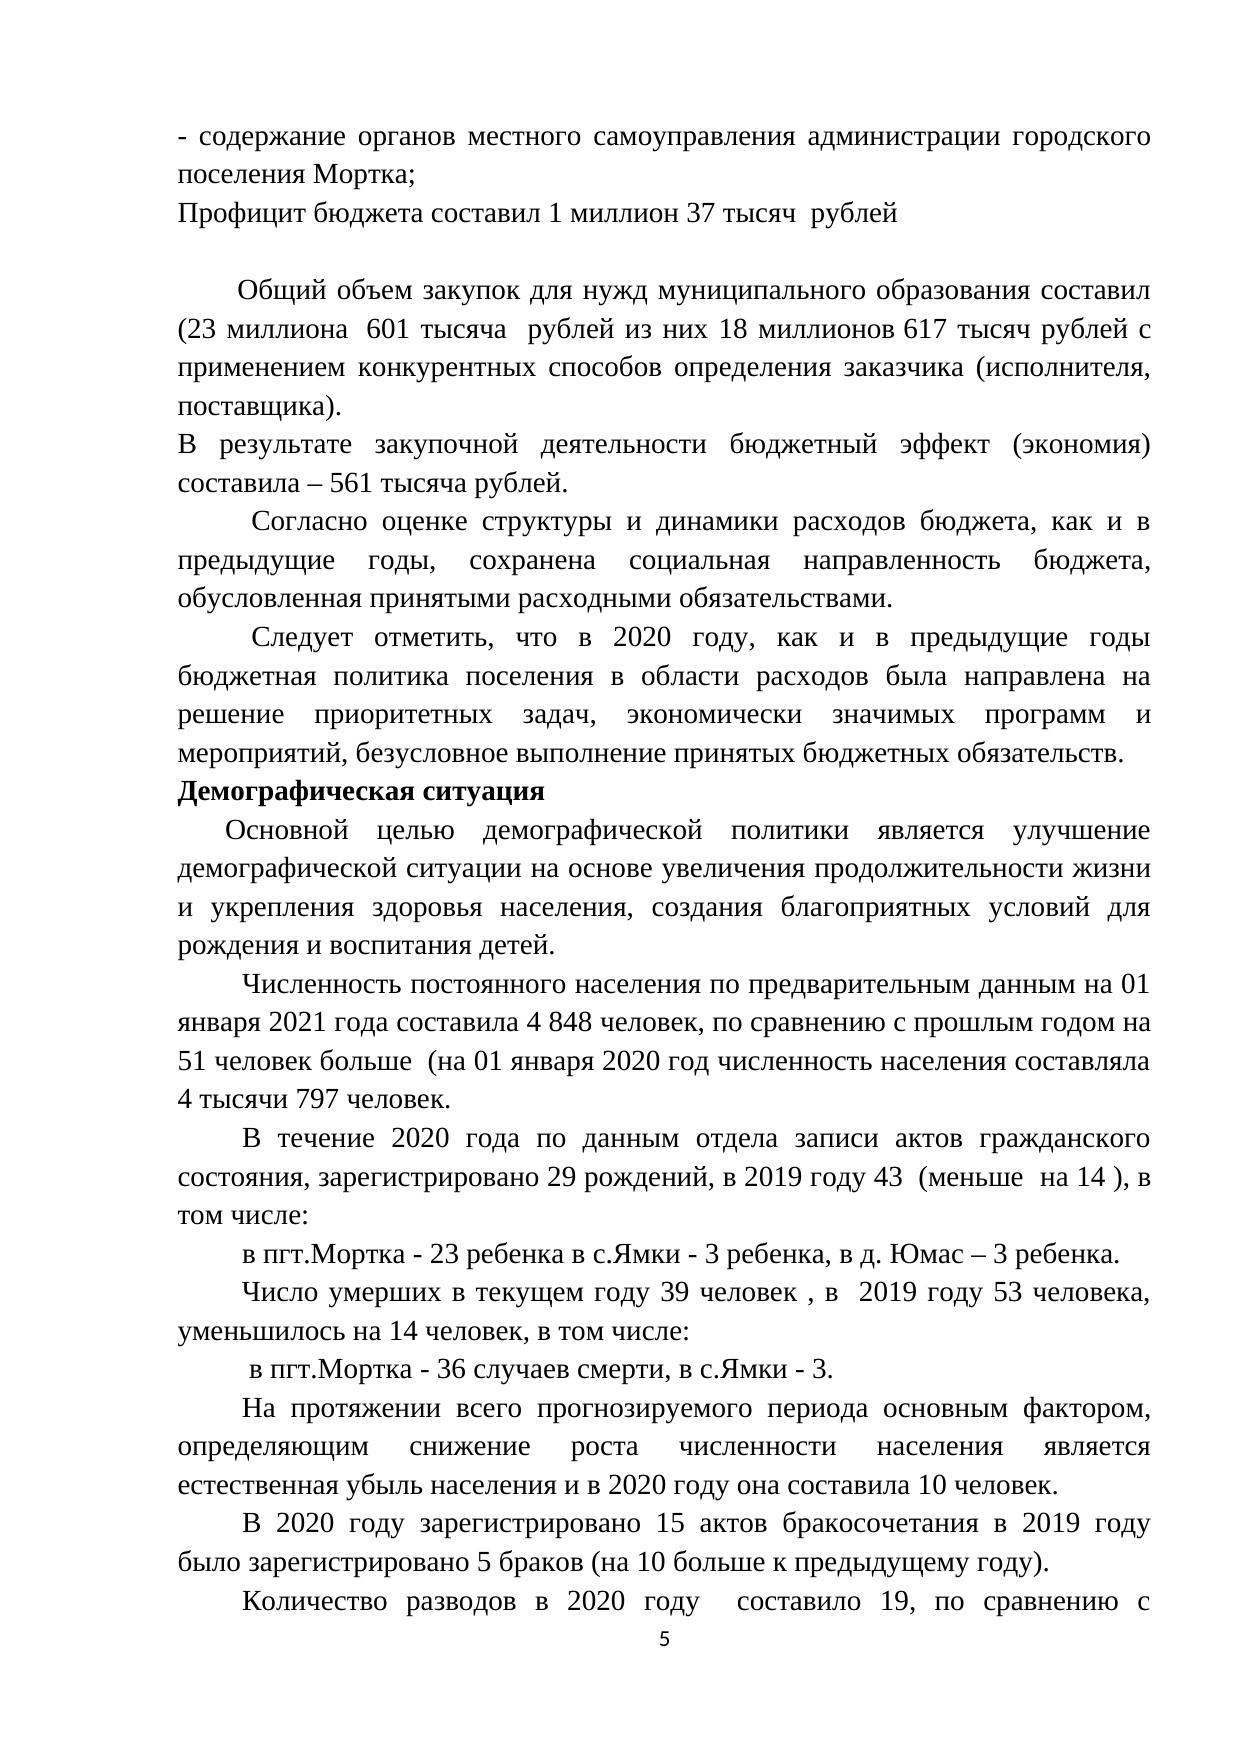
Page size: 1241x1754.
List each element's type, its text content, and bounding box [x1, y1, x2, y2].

text В течение 2020 года по данным отдела записи актов гражданского состояния, зарегистрировано 29 рождений, в 2019 году 43 (меньше на 14 ), в том числе: [177, 1120, 1152, 1231]
text Согласно оценке структуры и динамики расходов бюджета, как и в предыдущие годы, сохранена социальная направленность бюджета, обусловленная принятыми расходными обязательствами. [177, 503, 1152, 614]
text Общий объем закупок для нужд муниципального образования составил (23 миллиона 601 тысяча рублей из них 18 миллионов 617 тысяч рублей с применением конкурентных способов определения заказчика (исполнителя, поставщика). [177, 272, 1152, 421]
text - содержание органов местного самоуправления администрации городского поселения Мортка; [177, 118, 1152, 190]
text В результате закупочной деятельности бюджетный эффект (экономия) составила – 561 тысяча рублей. [177, 426, 1152, 498]
text Демографическая ситуация [177, 773, 1152, 807]
text Число умерших в текущем году 39 человек , в 2019 году 53 человека, уменьшилось на 14 человек, в том числе: [177, 1274, 1152, 1346]
text На протяжении всего прогнозируемого периода основным фактором, определяющим снижение роста численности населения является естественная убыль населения и в 2020 году она составила 10 человек. [177, 1390, 1152, 1501]
text Основной целью демографической политики является улучшение демографической ситуации на основе увеличения продолжительности жизни и укрепления здоровья населения, создания благоприятных условий для рождения и воспитания детей. [177, 812, 1152, 961]
text Численность постоянного населения по предварительным данным на 01 января 2021 года составила 4 848 человек, по сравнению с прошлым годом на 51 человек больше (на 01 января 2020 год численность населения составляла 4 тысячи 797 человек. [177, 966, 1152, 1115]
text в пгт.Мортка - 36 случаев смерти, в с.Ямки - 3. [177, 1351, 1152, 1385]
text в пгт.Мортка - 23 ребенка в с.Ямки - 3 ребенка, в д. Юмас – 3 ребенка. [177, 1236, 1152, 1269]
text Профицит бюджета составил 1 миллион 37 тысяч рублей [177, 195, 1152, 229]
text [177, 1583, 1152, 1616]
text В 2020 году зарегистрировано 15 актов бракосочетания в 2019 году было зарегистрировано 5 браков (на 10 больше к предыдущему году). [177, 1506, 1152, 1578]
text Следует отметить, что в 2020 году, как и в предыдущие годы бюджетная политика поселения в области расходов была направлена на решение приоритетных задач, экономически значимых программ и мероприятий, безусловное выполнение принятых бюджетных обязательств. [177, 619, 1152, 768]
